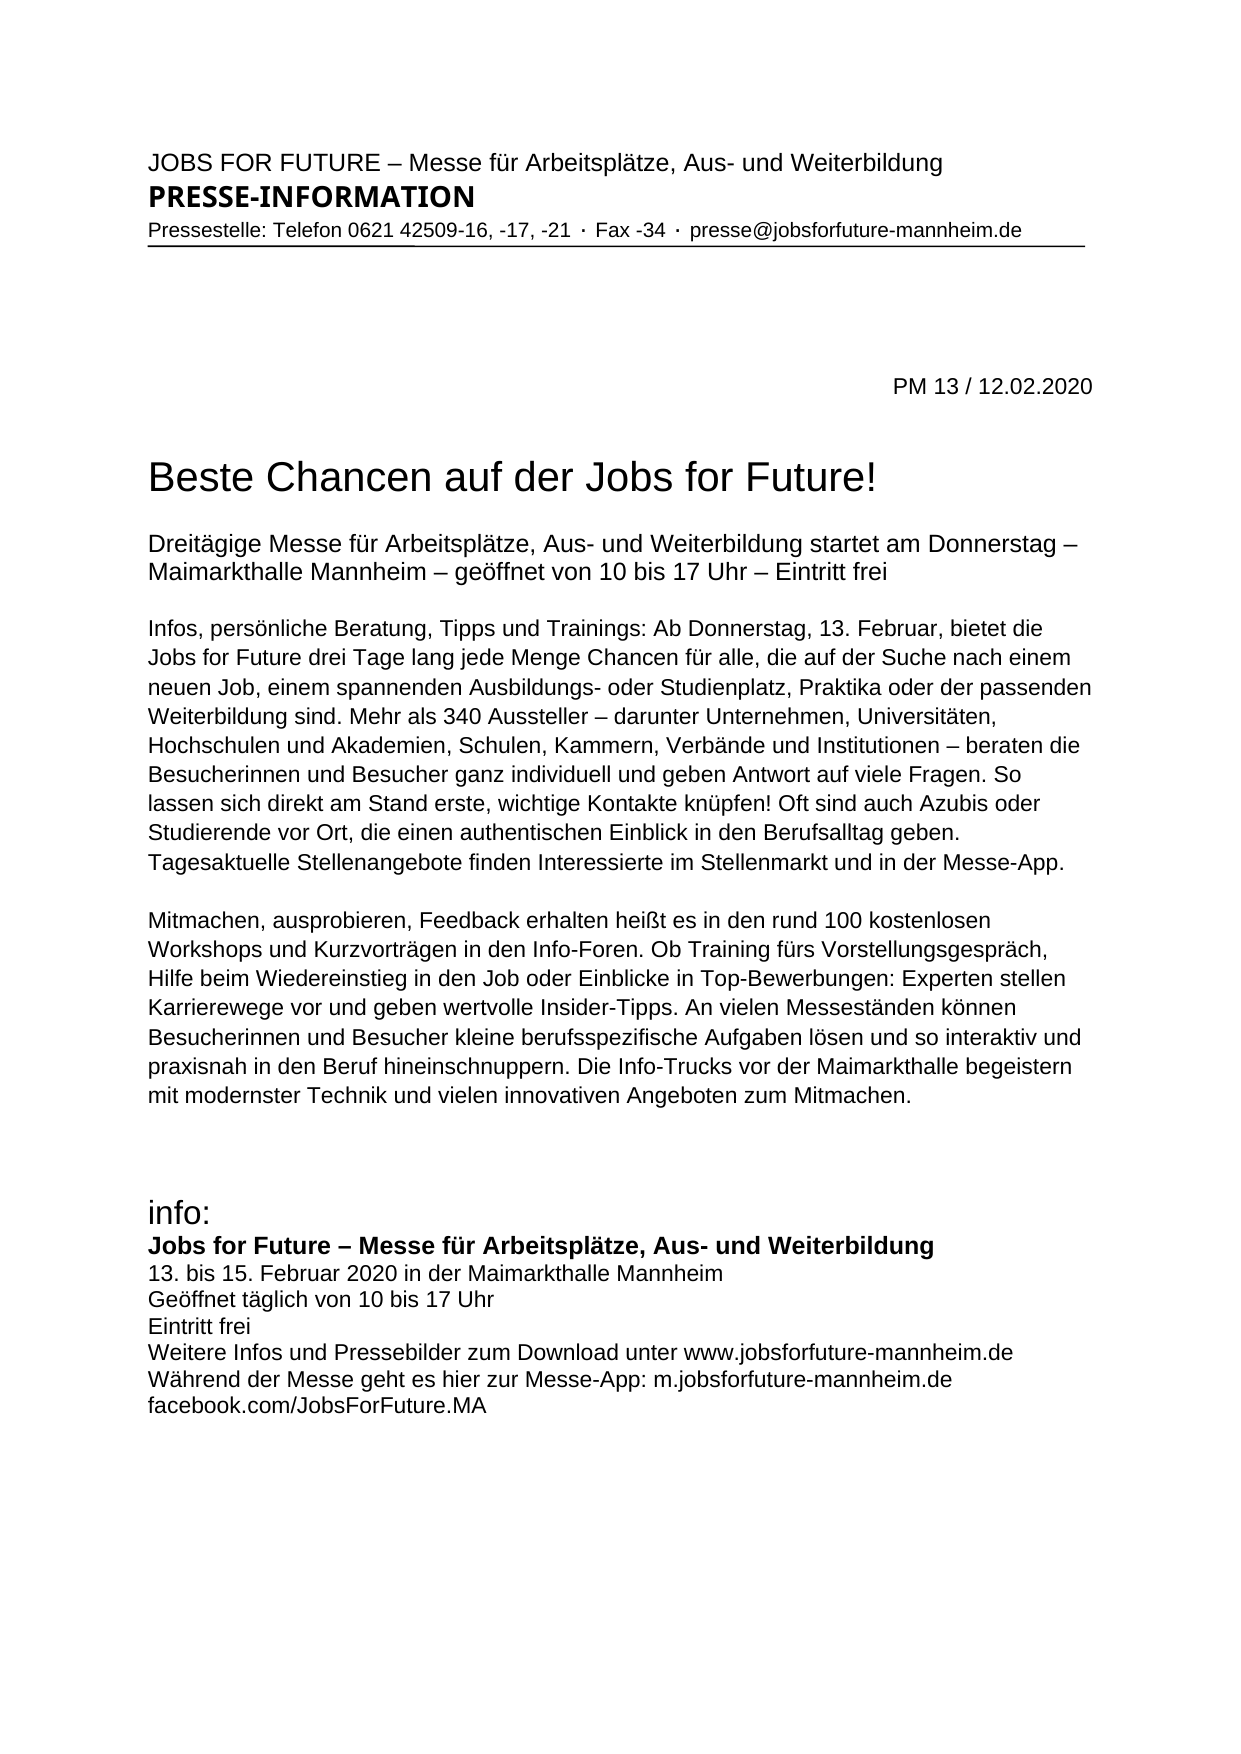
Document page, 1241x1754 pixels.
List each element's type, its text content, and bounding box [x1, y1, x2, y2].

text info: [148, 1193, 1093, 1231]
text Jobs for Future – Messe für Arbeitsplätze, Aus- und Weiterbildung 13. bis 15. Februar 2020 in der Maimarkthalle Mannheim Geöffnet täglich von 10 bis 17 Uhr Eintritt frei [148, 1231, 1093, 1339]
text Mitmachen, ausprobieren, Feedback erhalten heißt es in den rund 100 kostenlosen Workshops und Kurzvorträgen in den Info-Foren. Ob Training fürs Vorstellungsgespräch, Hilfe beim Wiedereinstieg in den Job oder Einblicke in Top-Bewerbungen: Experten stellen Karrierewege vor und geben wertvolle Insider-Tipps. An vielen Messeständen können Besucherinnen und Besucher kleine berufsspezifische Aufgaben lösen und so interaktiv und praxisnah in den Beruf hineinschnuppern. Die Info-Trucks vor der Maimarkthalle begeistern mit modernster Technik und vielen innovativen Angeboten zum Mitmachen. [148, 904, 1093, 1108]
text Maimarkthalle Mannheim – geöffnet von 10 bis 17 Uhr – Eintritt frei [148, 557, 1093, 586]
text Beste Chancen auf der Jobs for Future! [148, 452, 1093, 500]
text PM 13 / 12.02.2020 [148, 373, 1093, 426]
text PRESSE-INFORMATION [148, 176, 1093, 216]
text Weitere Infos und Pressebilder zum Download unter www.jobsforfuture-mannheim.de Während der Messe geht es hier zur Messe-App: m.jobsforfuture-mannheim.de [148, 1339, 1093, 1392]
text facebook.com/JobsForFuture.MA [148, 1392, 1093, 1418]
text Pressestelle: Telefon 0621 42509-16, -17, -21 ۰ Fax -34 ۰ presse@jobsforfuture-mannheim.de [148, 216, 1093, 242]
text Infos, persönliche Beratung, Tipps und Trainings: Ab Donnerstag, 13. Februar, bietet die Jobs for Future drei Tage lang jede Menge Chancen für alle, die auf der Suche nach einem neuen Job, einem spannenden Ausbildungs- oder Studienplatz, Praktika oder der passenden Weiterbildung sind. Mehr als 340 Aussteller – darunter Unternehmen, Universitäten, Hochschulen und Akademien, Schulen, Kammern, Verbände und Institutionen – beraten die Besucherinnen und Besucher ganz individuell und geben Antwort auf viele Fragen. So lassen sich direkt am Stand erste, wichtige Kontakte knüpfen! Oft sind auch Azubis oder Studierende vor Ort, die einen authentischen Einblick in den Berufsalltag geben. Tagesaktuelle Stellenangebote finden Interessierte im Stellenmarkt und in der Messe-App. [148, 612, 1093, 875]
text Dreitägige Messe für Arbeitsplätze, Aus- und Weiterbildung startet am Donnerstag – [148, 528, 1093, 557]
text JOBS FOR FUTURE – Messe für Arbeitsplätze, Aus- und Weiterbildung [148, 148, 1093, 176]
